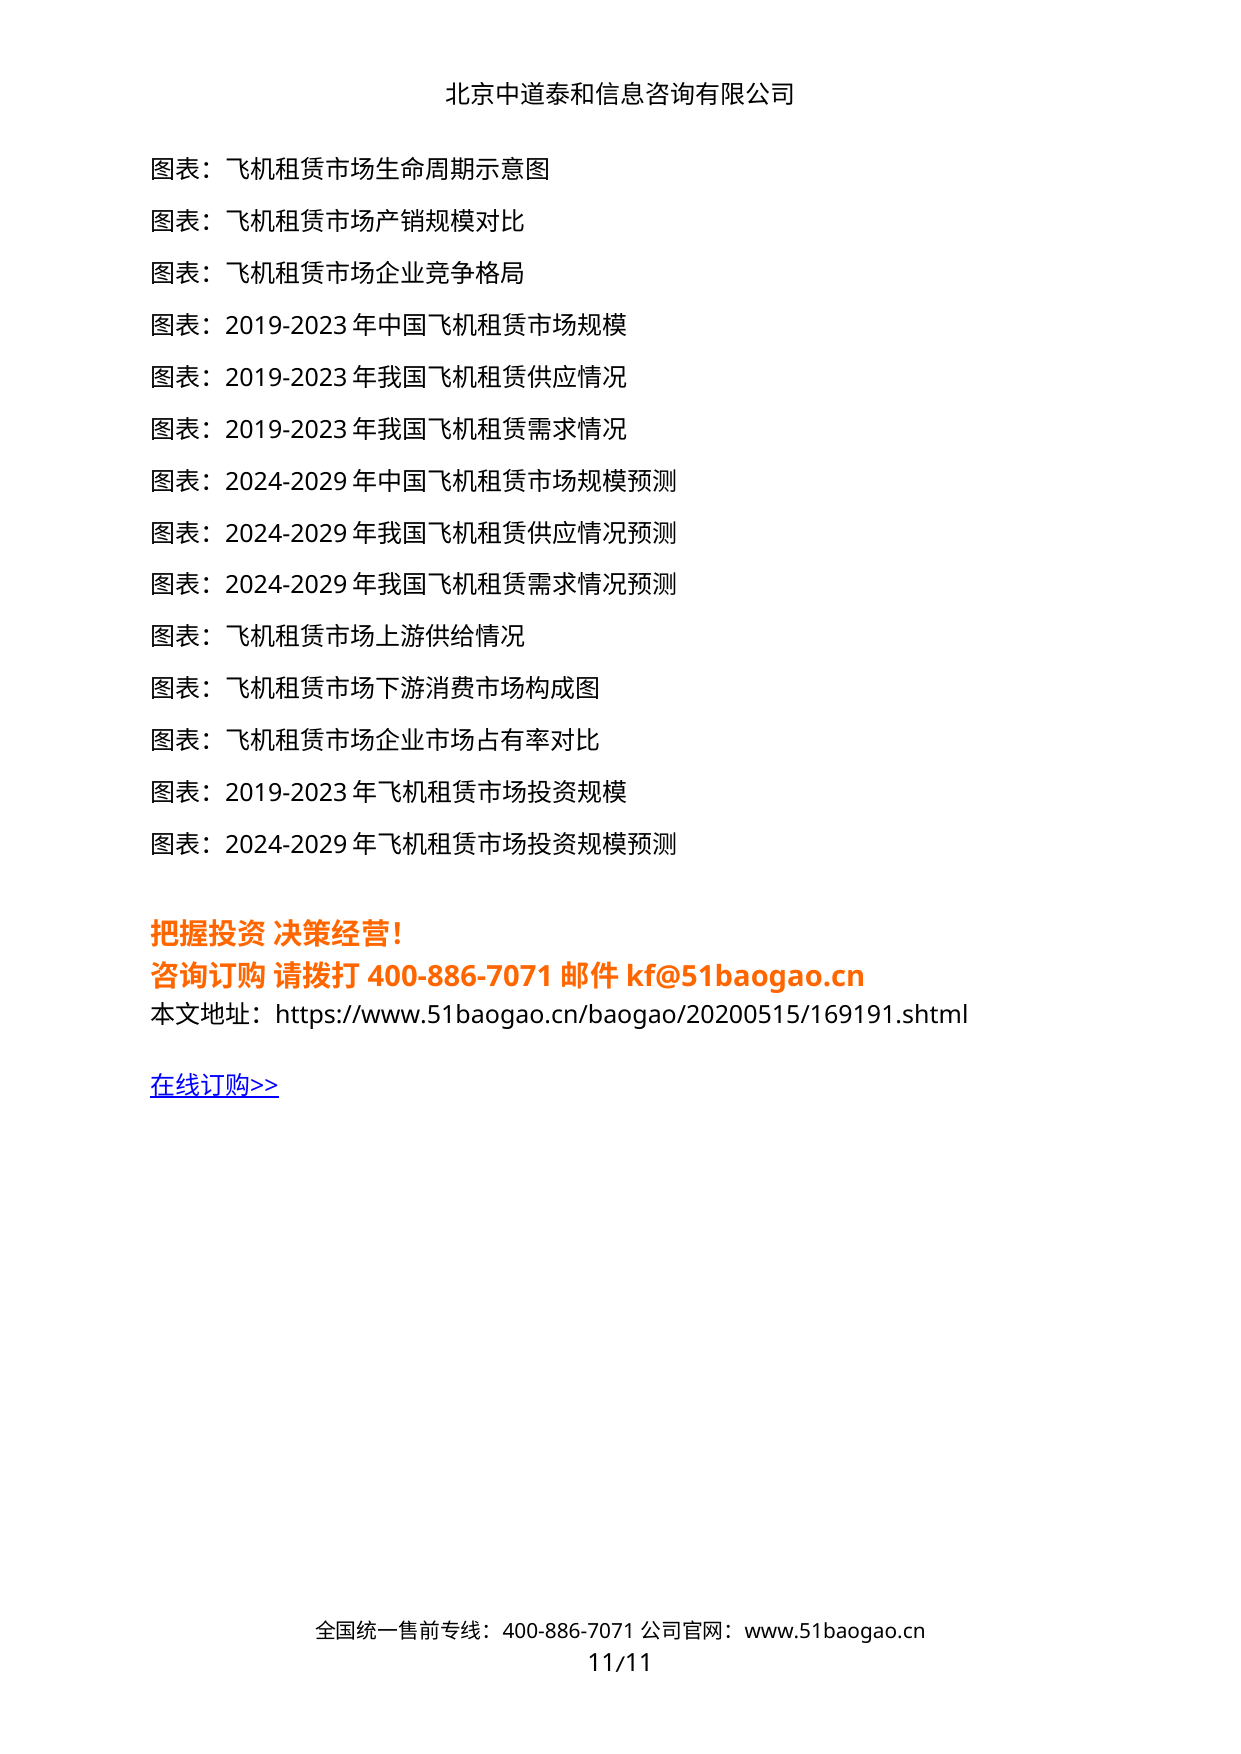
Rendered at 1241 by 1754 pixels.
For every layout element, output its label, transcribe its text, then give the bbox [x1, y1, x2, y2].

text 图表：2024-2029年中国飞机租赁市场规模预测 [150, 461, 1090, 497]
text 图表：飞机租赁市场下游消费市场构成图 [150, 669, 1090, 705]
text 图表：飞机租赁市场企业竞争格局 [150, 254, 1090, 290]
text 把握投资 决策经营！咨询订购 请拨打 400-886-7071 邮件 kf@51baogao.cn本文地址：https://www.51baogao.cn/baogao/20200515/169191.shtml [150, 876, 1090, 1031]
text 在线订购>> [150, 1031, 1090, 1102]
text 图表：2024-2029年我国飞机租赁需求情况预测 [150, 565, 1090, 601]
text 图表：飞机租赁市场企业市场占有率对比 [150, 721, 1090, 757]
text 图表：2019-2023年飞机租赁市场投资规模 [150, 772, 1090, 809]
text 图表：2019-2023年我国飞机租赁供应情况 [150, 357, 1090, 394]
text 图表：2024-2029年飞机租赁市场投资规模预测 [150, 824, 1090, 861]
text 图表：飞机租赁市场产销规模对比 [150, 202, 1090, 238]
text 图表：飞机租赁市场上游供给情况 [150, 617, 1090, 653]
text 图表：2024-2029年我国飞机租赁供应情况预测 [150, 513, 1090, 549]
text 图表：2019-2023年我国飞机租赁需求情况 [150, 409, 1090, 446]
text 图表：2019-2023年中国飞机租赁市场规模 [150, 306, 1090, 342]
text 图表：飞机租赁市场生命周期示意图 [150, 150, 1090, 186]
